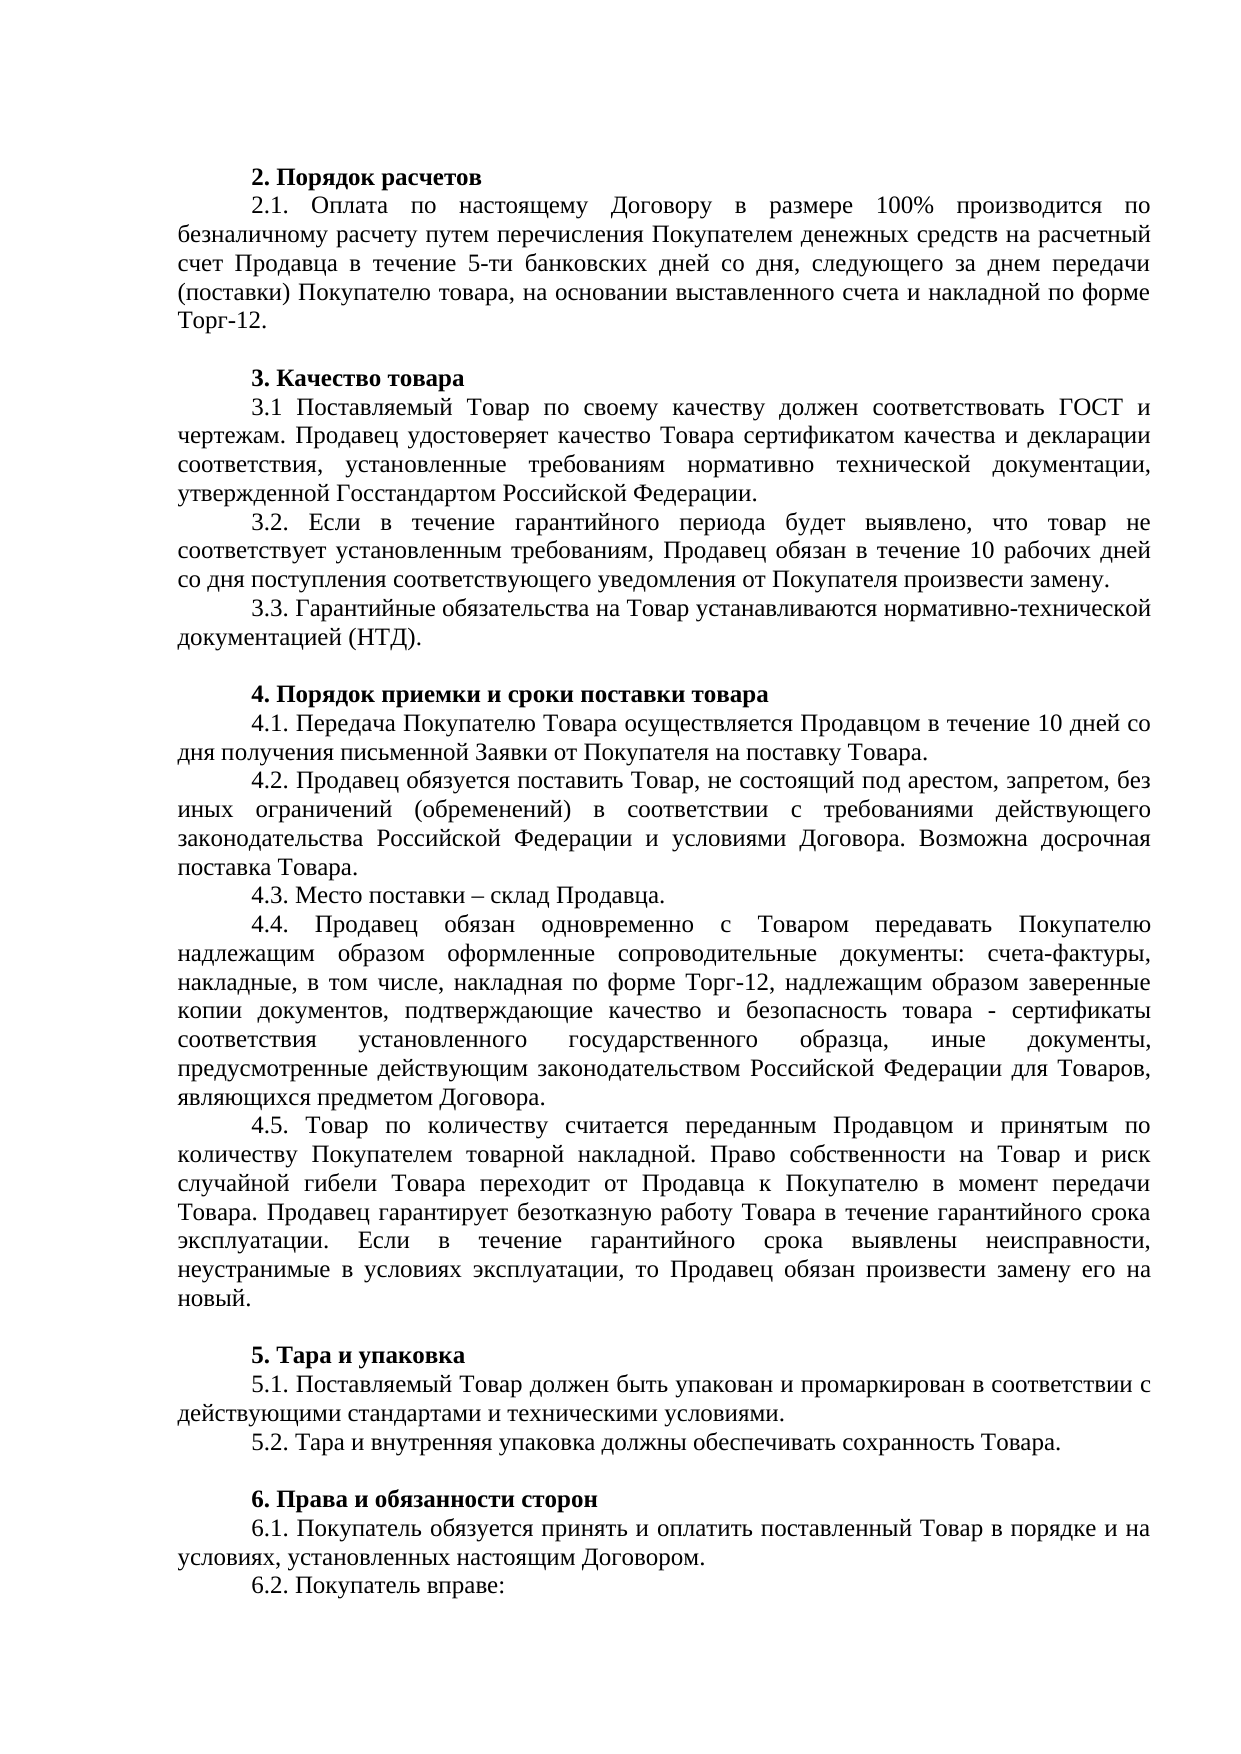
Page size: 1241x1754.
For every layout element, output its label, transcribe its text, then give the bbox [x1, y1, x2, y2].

text 4.5. Товар по количеству считается переданным Продавцом и принятым по количеству Покупателем товарной накладной. Право собственности на Товар и риск случайной гибели Товара переходит от Продавца к Покупателю в момент передачи Товара. Продавец гарантирует безотказную работу Товара в течение гарантийного срока эксплуатации. Если в течение гарантийного срока выявлены неисправности, неустранимые в условиях эксплуатации, то Продавец обязан произвести замену его на новый. [177, 1110, 1152, 1312]
text 4.4. Продавец обязан одновременно с Товаром передавать Покупателю надлежащим образом оформленные сопроводительные документы: счета-фактуры, накладные, в том числе, накладная по форме Торг-12, надлежащим образом заверенные копии документов, подтверждающие качество и безопасность товара - сертификаты соответствия установленного государственного образца, иные документы, предусмотренные действующим законодательством Российской Федерации для Товаров, являющихся предметом Договора. [177, 909, 1152, 1110]
text 5. Тара и упаковка [177, 1340, 1152, 1369]
text 3. Качество товара [177, 363, 1152, 392]
text 3.2. Если в течение гарантийного периода будет выявлено, что товар не соответствует установленным требованиям, Продавец обязан в течение 10 рабочих дней со дня поступления соответствующего уведомления от Покупателя произвести замену. [177, 507, 1152, 593]
text 4.1. Передача Покупателю Товара осуществляется Продавцом в течение 10 дней со дня получения письменной Заявки от Покупателя на поставку Товара. [177, 708, 1152, 765]
text 3.1 Поставляемый Товар по своему качеству должен соответствовать ГОСТ и чертежам. Продавец удостоверяет качество Товара сертификатом качества и декларации соответствия, установленные требованиям нормативно технической документации, утвержденной Госстандартом Российской Федерации. [177, 392, 1152, 507]
text 2. Порядок расчетов [177, 162, 1152, 190]
text 4. Порядок приемки и сроки поставки товара [177, 679, 1152, 708]
text 6.2. Покупатель вправе: [177, 1570, 1152, 1599]
text 2.1. Оплата по настоящему Договору в размере 100% производится по безналичному расчету путем перечисления Покупателем денежных средств на расчетный счет Продавца в течение 5-ти банковских дней со дня, следующего за днем передачи (поставки) Покупателю товара, на основании выставленного счета и накладной по форме Торг-12. [177, 190, 1152, 334]
text 6. Права и обязанности сторон [177, 1484, 1152, 1513]
text 6.1. Покупатель обязуется принять и оплатить поставленный Товар в порядке и на условиях, установленных настоящим Договором. [177, 1513, 1152, 1570]
text 3.3. Гарантийные обязательства на Товар устанавливаются нормативно-технической документацией (НТД). [177, 593, 1152, 650]
text 4.2. Продавец обязуется поставить Товар, не состоящий под арестом, запретом, без иных ограничений (обременений) в соответствии с требованиями действующего законодательства Российской Федерации и условиями Договора. Возможна досрочная поставка Товара. [177, 765, 1152, 880]
text 4.3. Место поставки – склад Продавца. [177, 880, 1152, 909]
text 5.2. Тара и внутренняя упаковка должны обеспечивать сохранность Товара. [177, 1427, 1152, 1455]
text 5.1. Поставляемый Товар должен быть упакован и промаркирован в соответствии с действующими стандартами и техническими условиями. [177, 1369, 1152, 1427]
